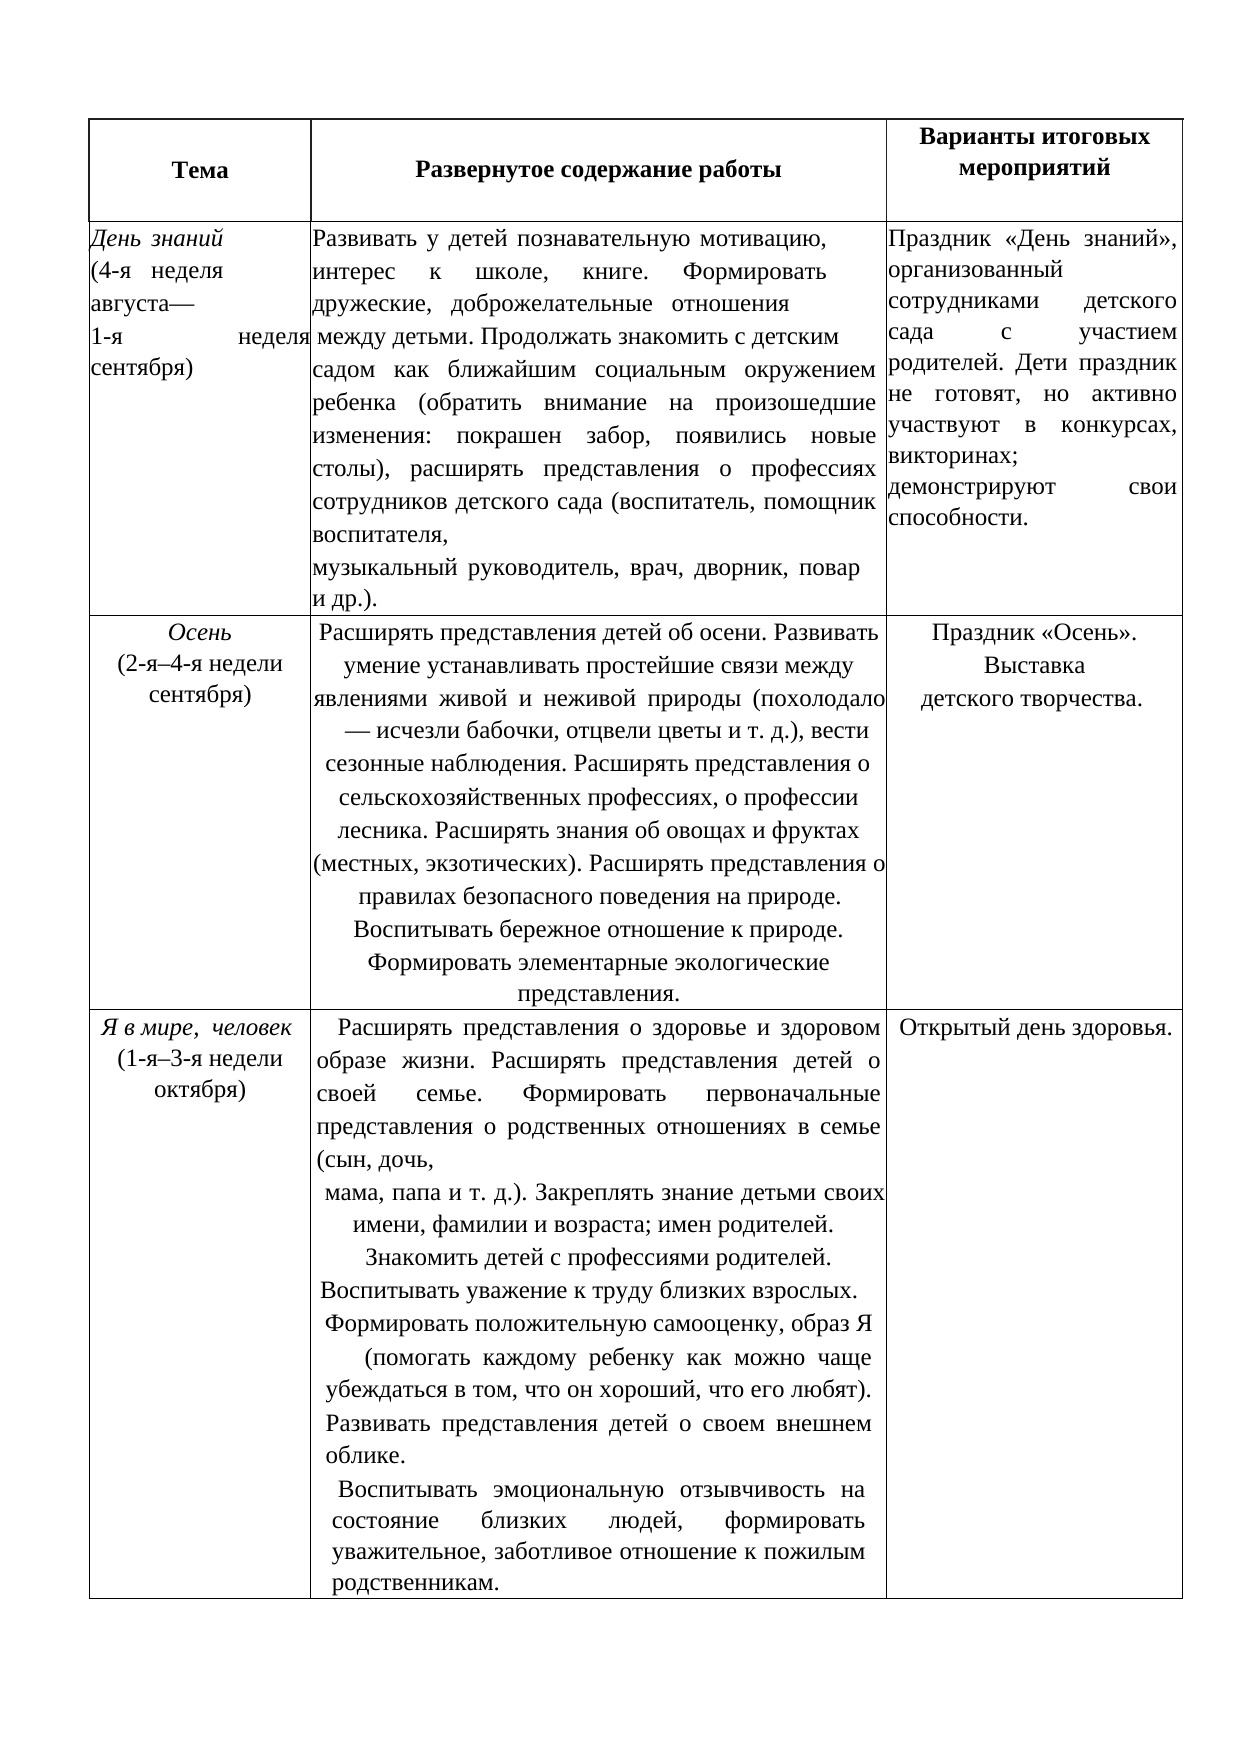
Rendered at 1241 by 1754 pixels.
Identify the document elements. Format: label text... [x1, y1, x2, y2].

table_header Варианты итоговых мероприятий [887, 120, 1182, 221]
table_cell День знаний (4-я неделя августа— 1-я неделя сентября) [90, 222, 310, 614]
table_header Тема [90, 120, 310, 221]
table_cell Я в мире, человек (1-я–3-я недели октября) [90, 1010, 310, 1598]
table_cell Осень (2-я–4-я недели сентября) [90, 616, 310, 1009]
table_cell Праздник «День знаний», организованный сотрудниками детского сада с участием родителей. Дети праздник не готовят, но активно участвуют в конкурсах, викторинах; демонстрируют свои способности. [887, 222, 1182, 614]
table_cell Развивать у детей познавательную мотивацию, интерес к школе, книге. Формировать дружеские, доброжелательные отношения между детьми. Продолжать знакомить с детским садом как ближайшим социальным окружением ребенка (обратить внимание на произошедшие изменения: покрашен забор, появились новые столы), расширять представления о профессиях сотрудников детского сада (воспитатель, помощник воспитателя, музыкальный руководитель, врач, дворник, повар и др.). [311, 222, 886, 614]
table_header Развернутое содержание работы [312, 120, 886, 221]
table_cell Расширять представления о здоровье и здоровом образе жизни. Расширять представления детей о своей семье. Формировать первоначальные представления о родственных отношениях в семье (сын, дочь, мама, папа и т. д.). Закреплять знание детьми своих имени, фамилии и возраста; имен родителей. Знакомить детей с профессиями родителей. Воспитывать уважение к труду близких взрослых. Формировать положительную самооценку, образ Я (помогать каждому ребенку как можно чаще убеждаться в том, что он хороший, что его любят). Развивать представления детей о своем внешнем облике. Воспитывать эмоциональную отзывчивость на состояние близких людей, формировать уважительное, заботливое отношение к пожилым родственникам. [311, 1010, 886, 1598]
table_cell Праздник «Осень». Выставка детского творчества. [887, 616, 1182, 1009]
table_cell Расширять представления детей об осени. Развивать умение устанавливать простейшие связи между явлениями живой и неживой природы (похолодало — исчезли бабочки, отцвели цветы и т. д.), вести сезонные наблюдения. Расширять представления о сельскохозяйственных профессиях, о профессии лесника. Расширять знания об овощах и фруктах (местных, экзотических). Расширять представления о правилах безопасного поведения на природе. Воспитывать бережное отношение к природе. Формировать элементарные экологические представления. [311, 616, 886, 1009]
table_cell Открытый день здоровья. [887, 1010, 1182, 1598]
